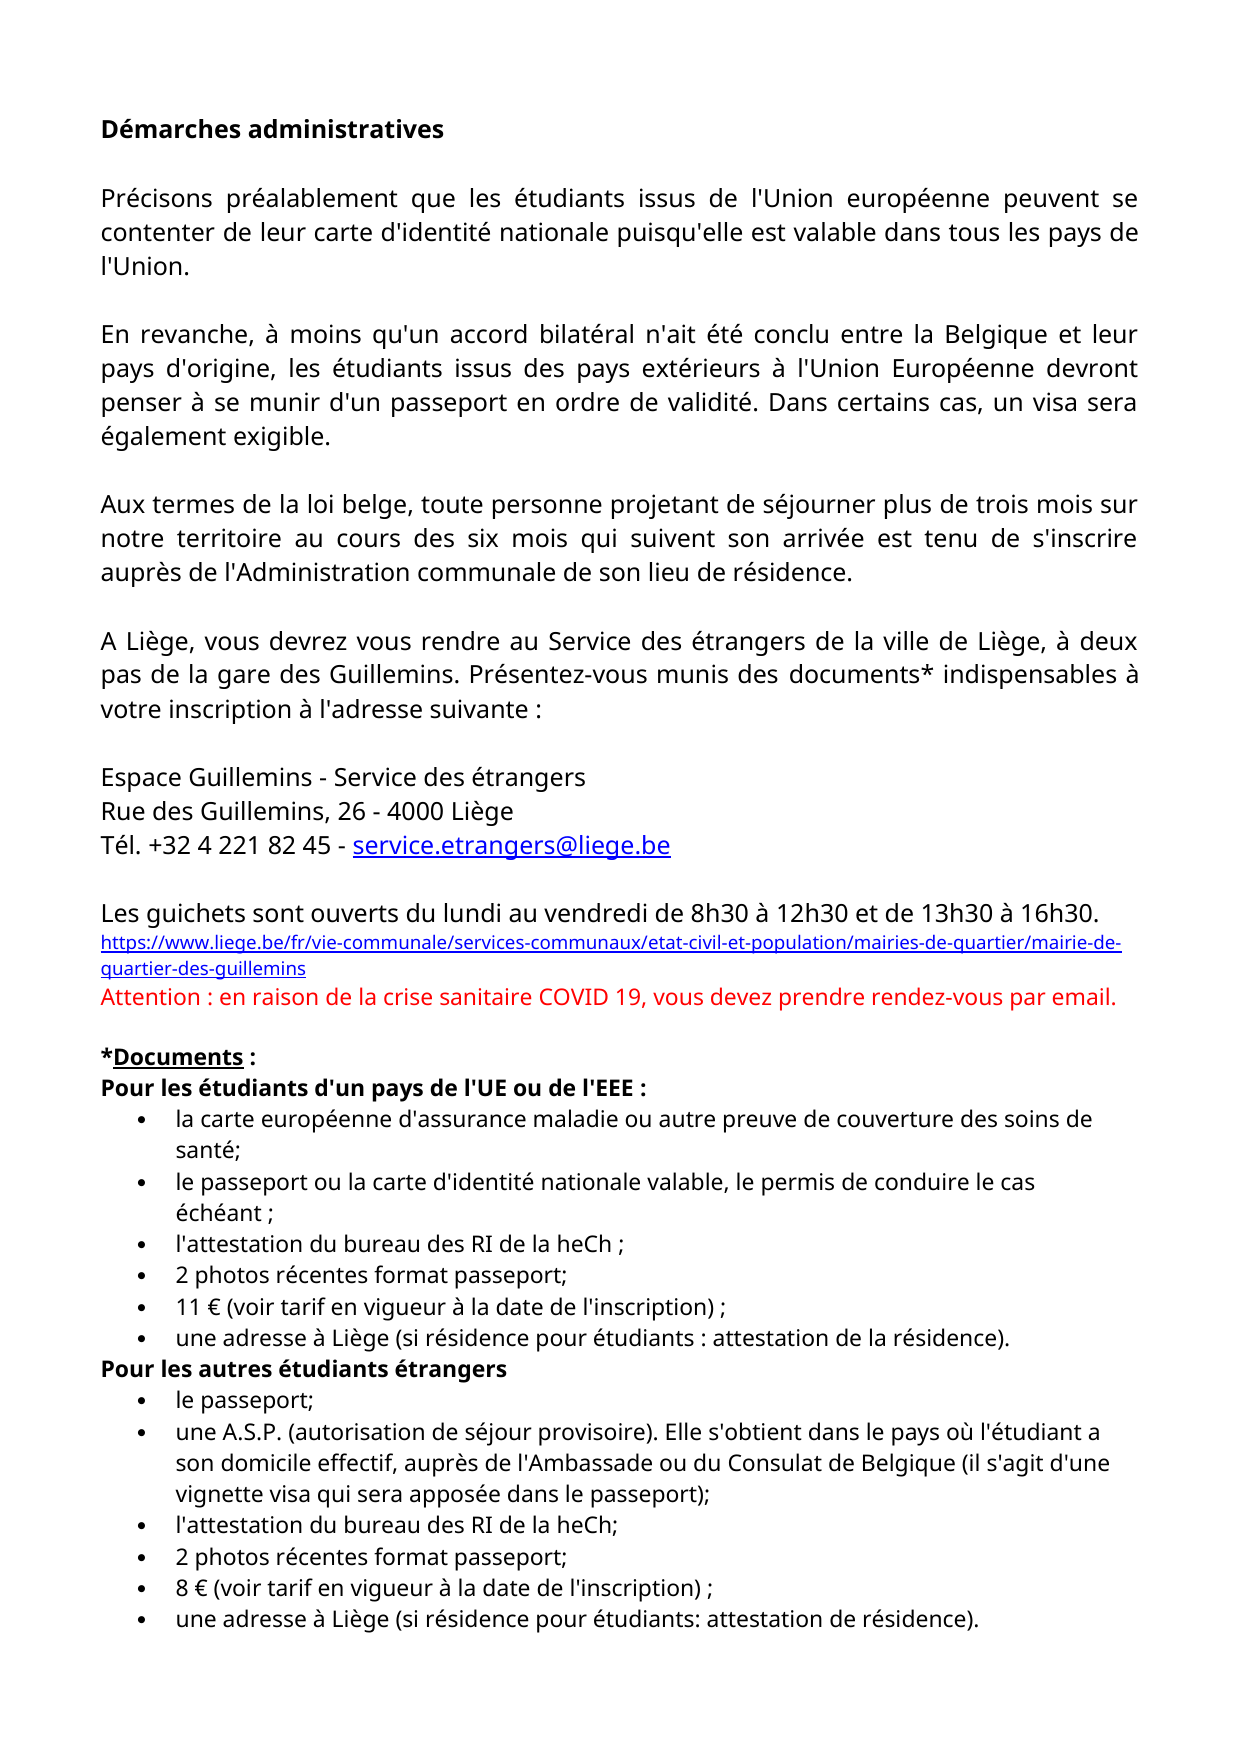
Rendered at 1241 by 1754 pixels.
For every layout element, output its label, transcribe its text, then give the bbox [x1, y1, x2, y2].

text Pour les autres étudiants étrangers [100, 1353, 1140, 1384]
text *Documents : [100, 1040, 1140, 1072]
text Attention : en raison de la crise sanitaire COVID 19, vous devez prendre rendez-vous par email. [100, 981, 1140, 1012]
list une A.S.P. (autorisation de séjour provisoire). Elle s'obtient dans le pays où l'étudiant a son domicile effectif, auprès de l'Ambassade ou du Consulat de Belgique (il s'agit d'une vignette visa qui sera apposée dans le passeport); [138, 1415, 1140, 1509]
text Démarches administratives [100, 112, 1140, 146]
list l'attestation du bureau des RI de la heCh ; [138, 1228, 1140, 1259]
list une adresse à Liège (si résidence pour étudiants : attestation de la résidence). [138, 1322, 1140, 1353]
text En revanche, à moins qu'un accord bilatéral n'ait été conclu entre la Belgique et leur pays d'origine, les étudiants issus des pays extérieurs à l'Union Européenne devront penser à se munir d'un passeport en ordre de validité. Dans certains cas, un visa sera également exigible. [100, 317, 1140, 453]
text Précisons préalablement que les étudiants issus de l'Union européenne peuvent se contenter de leur carte d'identité nationale puisqu'elle est valable dans tous les pays de l'Union. [100, 180, 1140, 282]
list la carte européenne d'assurance maladie ou autre preuve de couverture des soins de santé; [138, 1103, 1140, 1165]
text Pour les étudiants d'un pays de l'UE ou de l'EEE : [100, 1072, 1140, 1103]
text A Liège, vous devrez vous rendre au Service des étrangers de la ville de Liège, à deux pas de la gare des Guillemins. Présentez-vous munis des documents* indispensables à votre inscription à l'adresse suivante : [100, 623, 1140, 725]
list 11 € (voir tarif en vigueur à la date de l'inscription) ; [138, 1290, 1140, 1322]
text Espace Guillemins - Service des étrangers Rue des Guillemins, 26 - 4000 Liège Tél. +32 4 221 82 45 - service.etrangers@liege.be [100, 759, 1140, 862]
text Aux termes de la loi belge, toute personne projetant de séjourner plus de trois mois sur notre territoire au cours des six mois qui suivent son arrivée est tenu de s'inscrire auprès de l'Administration communale de son lieu de résidence. [100, 487, 1140, 589]
list 2 photos récentes format passeport; [138, 1259, 1140, 1290]
list le passeport ou la carte d'identité nationale valable, le permis de conduire le cas échéant ; [138, 1165, 1140, 1228]
list 8 € (voir tarif en vigueur à la date de l'inscription) ; [138, 1572, 1140, 1603]
list une adresse à Liège (si résidence pour étudiants: attestation de résidence). [138, 1603, 1140, 1634]
list 2 photos récentes format passeport; [138, 1540, 1140, 1572]
text Les guichets sont ouverts du lundi au vendredi de 8h30 à 12h30 et de 13h30 à 16h30. [100, 896, 1140, 930]
list l'attestation du bureau des RI de la heCh; [138, 1509, 1140, 1540]
list le passeport; [138, 1384, 1140, 1415]
text https://www.liege.be/fr/vie-communale/services-communaux/etat-civil-et-population/mairies-de-quartier/mairie-de-quartier-des-guillemins [100, 930, 1140, 981]
